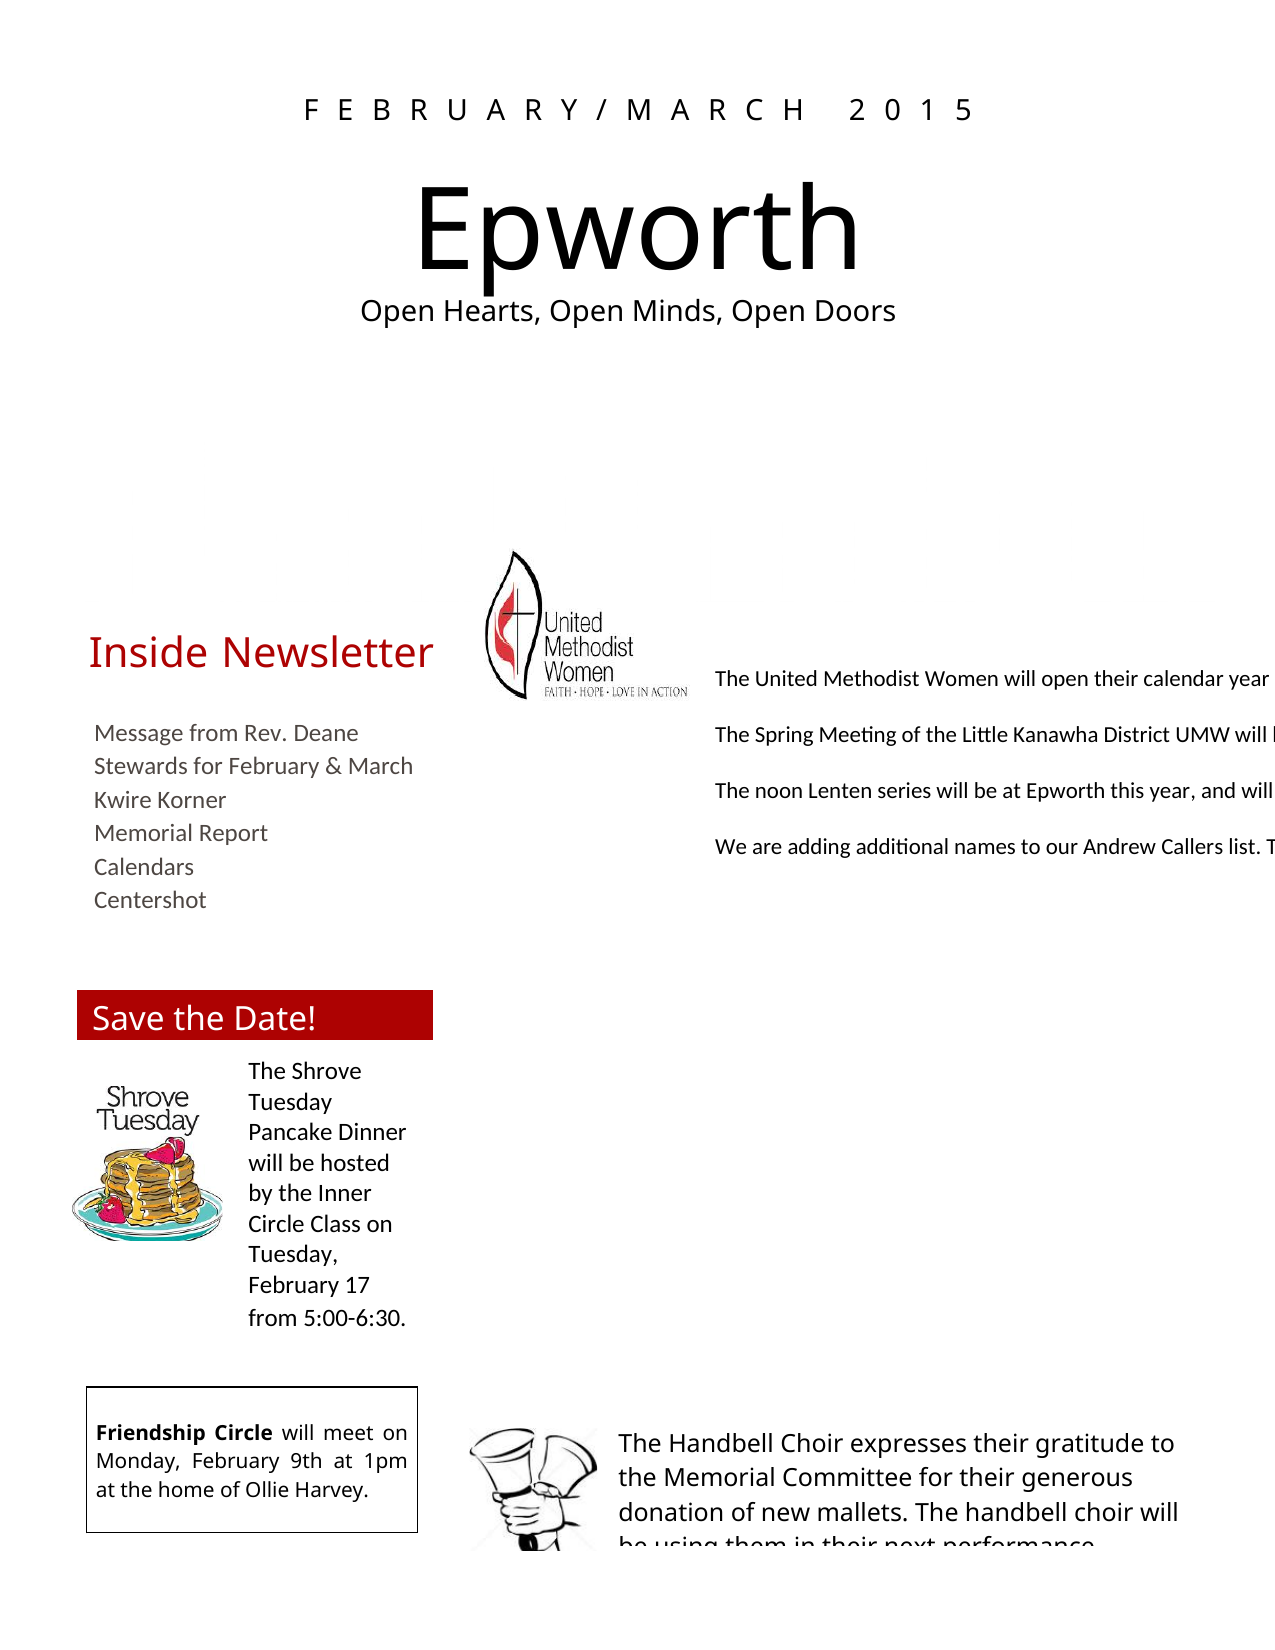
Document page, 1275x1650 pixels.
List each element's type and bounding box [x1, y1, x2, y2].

picture [60, 60, 1216, 602]
picture [61, 655, 451, 1591]
picture [92, 147, 1183, 712]
picture [469, 1428, 598, 1550]
picture [92, 92, 1183, 144]
picture [92, 1388, 417, 1532]
picture [165, 655, 177, 664]
